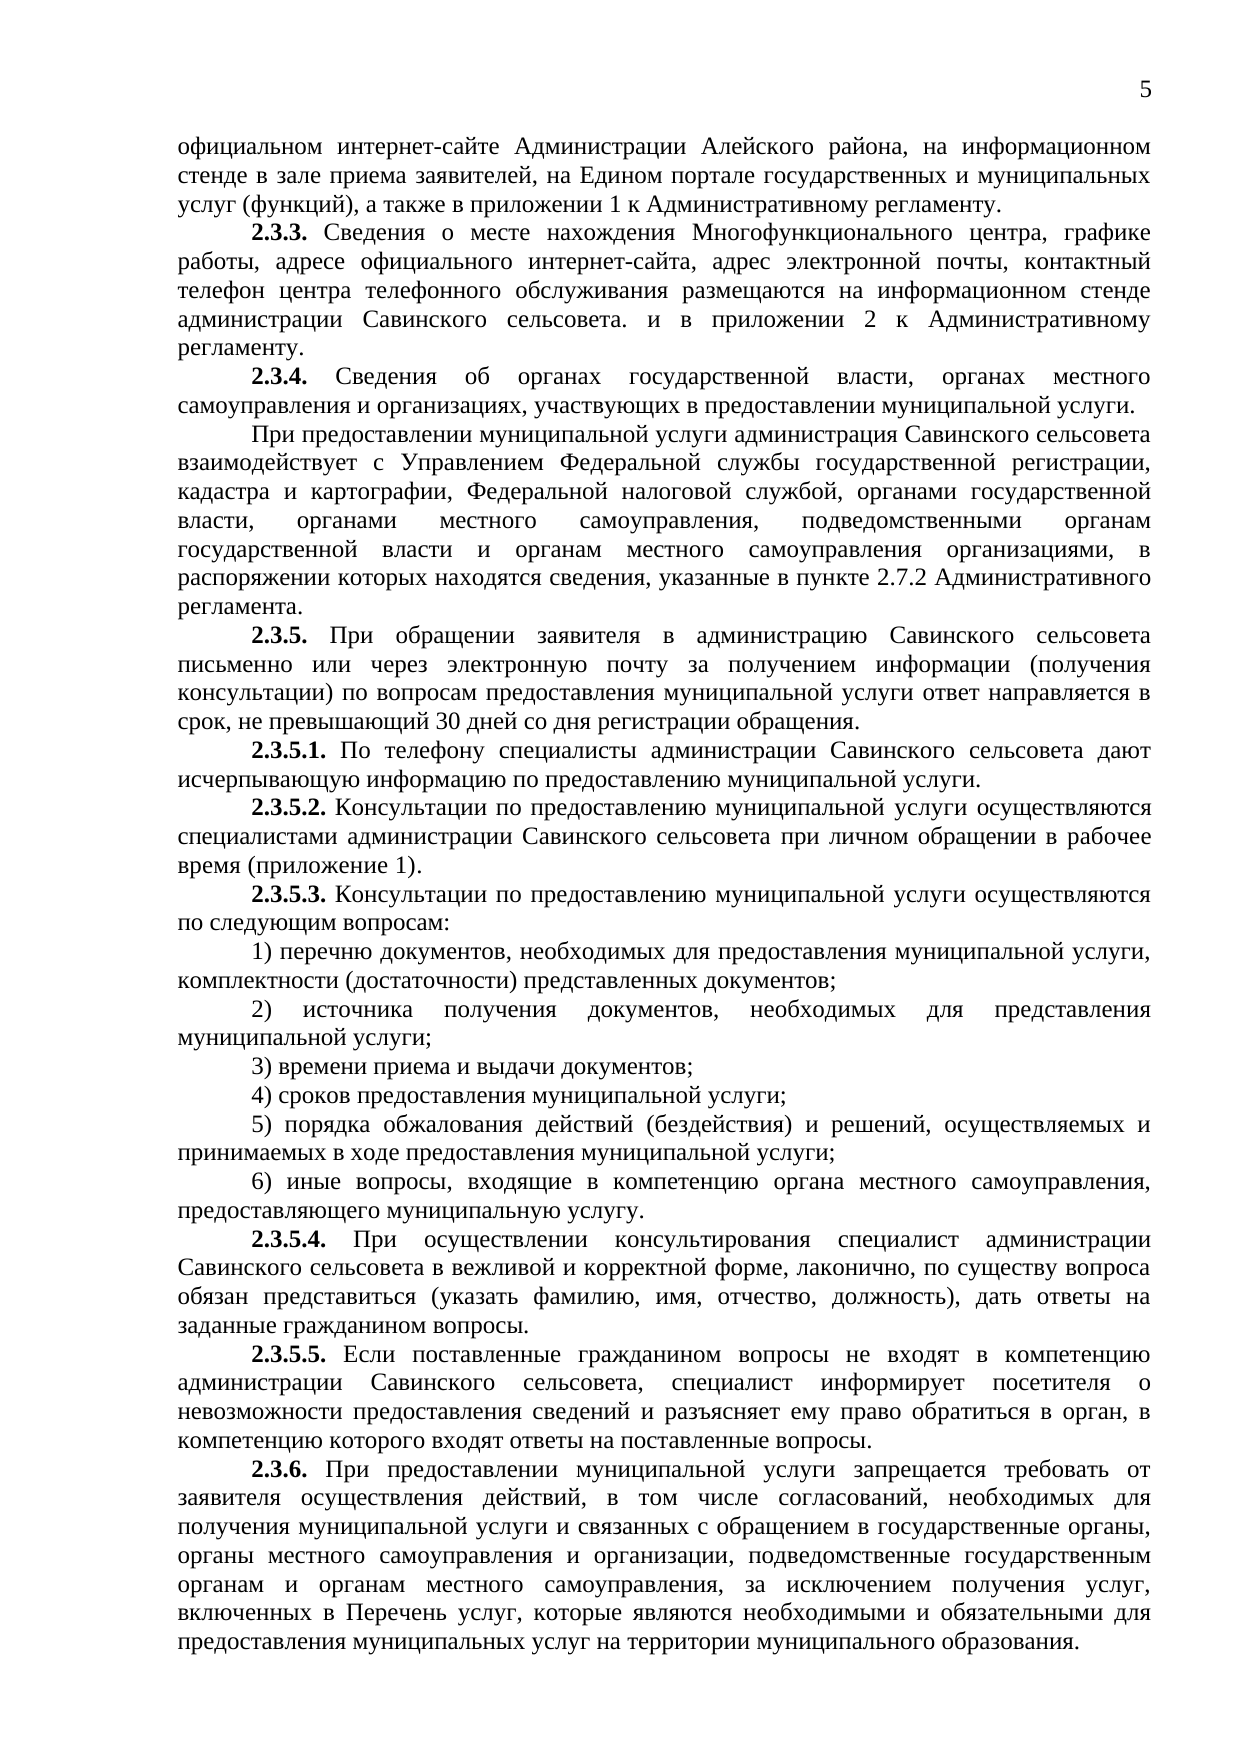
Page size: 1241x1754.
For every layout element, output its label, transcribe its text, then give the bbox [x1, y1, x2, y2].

text 2.3.5.1. По телефону специалисты администрации Савинского сельсовета дают исчерпывающую информацию по предоставлению муниципальной услуги. [177, 735, 1152, 792]
text 4) сроков предоставления муниципальной услуги; [177, 1080, 1152, 1109]
text 5) порядка обжалования действий (бездействия) и решений, осуществляемых и принимаемых в ходе предоставления муниципальной услуги; [177, 1109, 1152, 1166]
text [177, 131, 1152, 217]
text 2.3.5.2. Консультации по предоставлению муниципальной услуги осуществляются специалистами администрации Савинского сельсовета при личном обращении в рабочее время (приложение 1). [177, 792, 1152, 879]
text 2.3.6. При предоставлении муниципальной услуги запрещается требовать от заявителя осуществления действий, в том числе согласований, необходимых для получения муниципальной услуги и связанных с обращением в государственные органы, органы местного самоуправления и организации, подведомственные государственным органам и органам местного самоуправления, за исключением получения услуг, включенных в Перечень услуг, которые являются необходимыми и обязательными для предоставления муниципальных услуг на территории муниципального образования. [177, 1454, 1152, 1655]
text 3) времени приема и выдачи документов; [177, 1051, 1152, 1080]
text 2.3.4. Сведения об органах государственной власти, органах местного самоуправления и организациях, участвующих в предоставлении муниципальной услуги. [177, 361, 1152, 419]
text 2.3.5.5. Если поставленные гражданином вопросы не входят в компетенцию администрации Савинского сельсовета, специалист информирует посетителя о невозможности предоставления сведений и разъясняет ему право обратиться в орган, в компетенцию которого входят ответы на поставленные вопросы. [177, 1339, 1152, 1454]
text 2.3.5.4. При осуществлении консультирования специалист администрации Савинского сельсовета в вежливой и корректной форме, лаконично, по существу вопроса обязан представиться (указать фамилию, имя, отчество, должность), дать ответы на заданные гражданином вопросы. [177, 1224, 1152, 1339]
text 6) иные вопросы, входящие в компетенцию органа местного самоуправления, предоставляющего муниципальную услугу. [177, 1166, 1152, 1224]
text 2.3.5.3. Консультации по предоставлению муниципальной услуги осуществляются по следующим вопросам: [177, 879, 1152, 936]
text 2) источника получения документов, необходимых для представления муниципальной услуги; [177, 994, 1152, 1051]
text При предоставлении муниципальной услуги администрация Савинского сельсовета взаимодействует с Управлением Федеральной службы государственной регистрации, кадастра и картографии, Федеральной налоговой службой, органами государственной власти, органами местного самоуправления, подведомственными органам государственной власти и органам местного самоуправления организациями, в распоряжении которых находятся сведения, указанные в пункте 2.7.2 Административного регламента. [177, 419, 1152, 620]
text 2.3.3. Сведения о месте нахождения Многофункционального центра, графике работы, адресе официального интернет-сайта, адрес электронной почты, контактный телефон центра телефонного обслуживания размещаются на информационном стенде администрации Савинского сельсовета. и в приложении 2 к Административному регламенту. [177, 217, 1152, 361]
text 2.3.5. При обращении заявителя в администрацию Савинского сельсовета письменно или через электронную почту за получением информации (получения консультации) по вопросам предоставления муниципальной услуги ответ направляется в срок, не превышающий 30 дней со дня регистрации обращения. [177, 620, 1152, 735]
text 1) перечню документов, необходимых для предоставления муниципальной услуги, комплектности (достаточности) представленных документов; [177, 936, 1152, 994]
